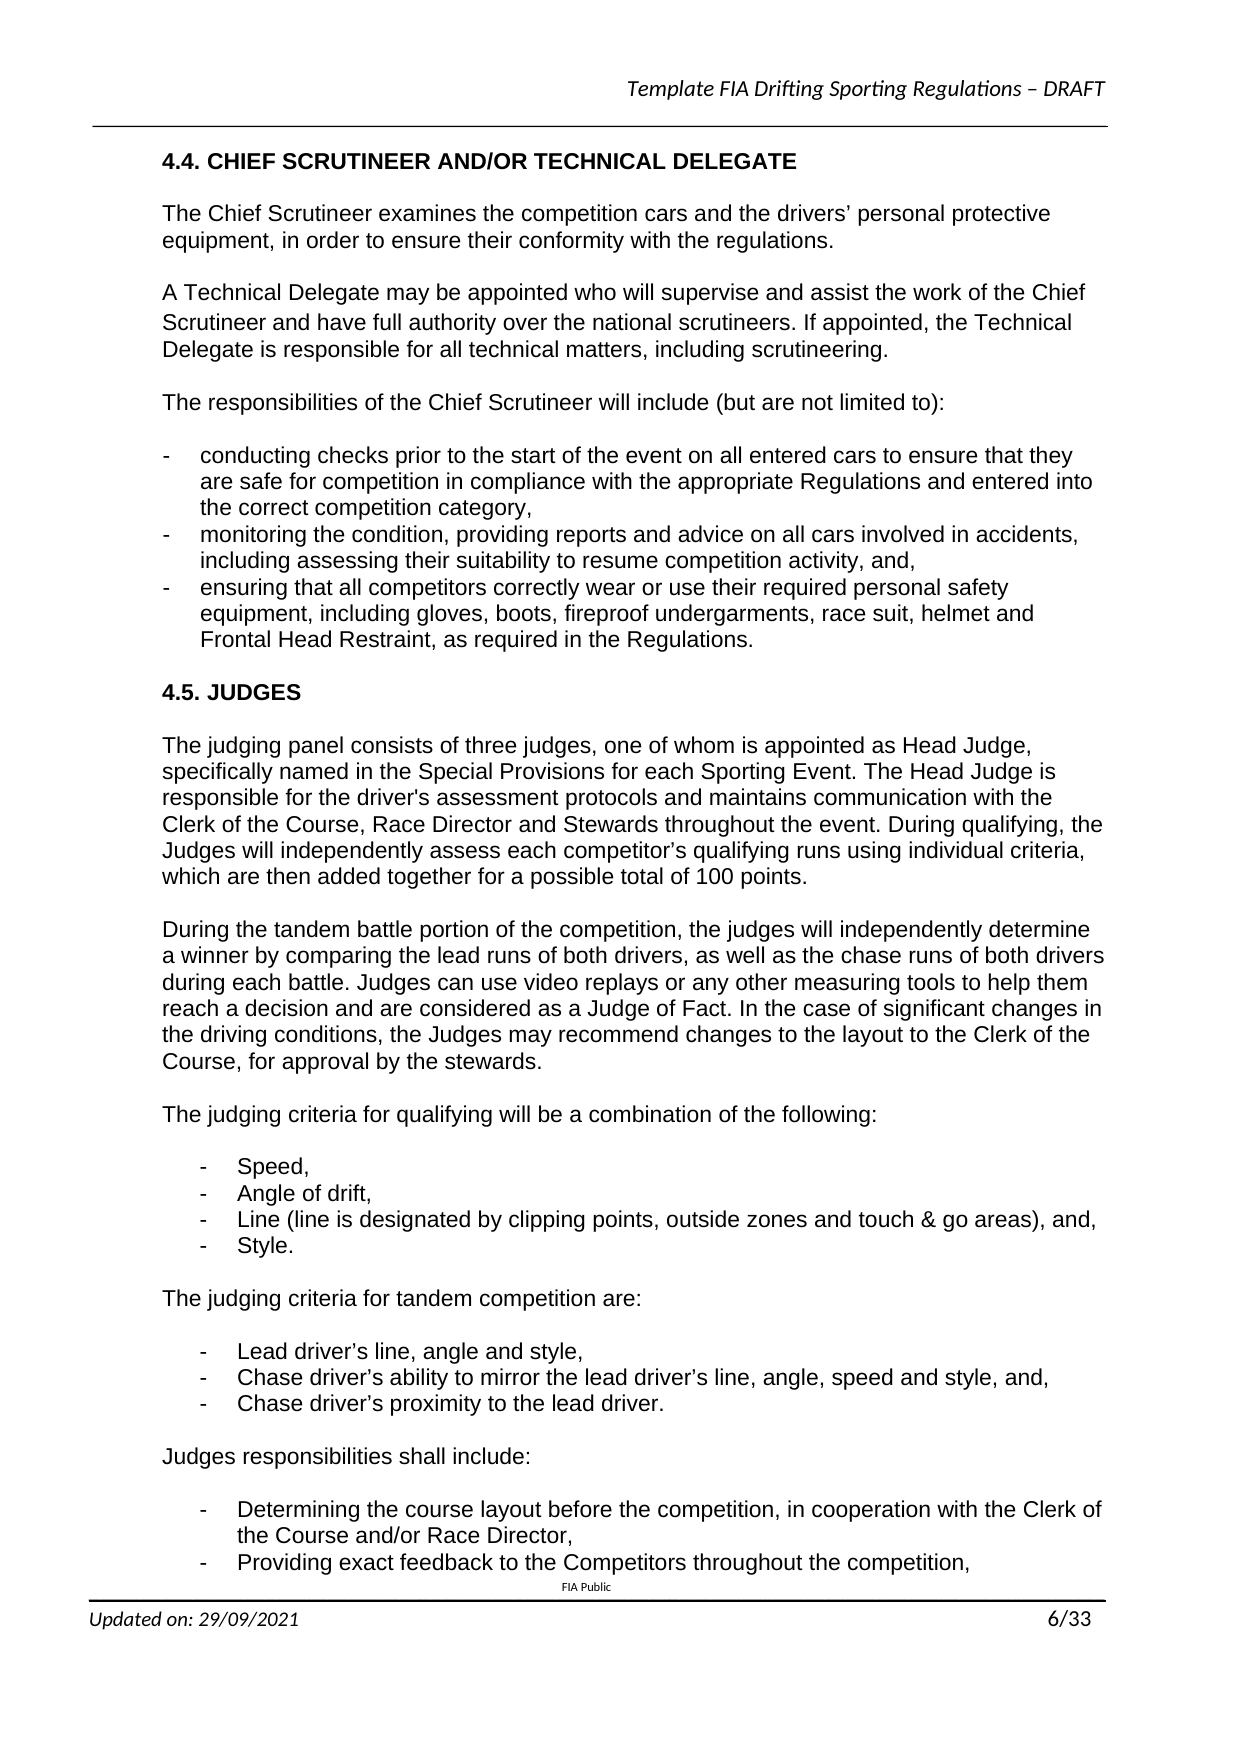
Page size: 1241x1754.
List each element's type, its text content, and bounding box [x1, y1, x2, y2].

list Angle of drift, [199, 1179, 1107, 1206]
text The responsibilities of the Chief Scrutineer will include (but are not limited to): [162, 389, 1107, 415]
text The Chief Scrutineer examines the competition cars and the drivers’ personal protective equipment, in order to ensure their conformity with the regulations. [162, 200, 1107, 253]
list Determining the course layout before the competition, in cooperation with the Clerk of the Course and/or Race Director, [199, 1496, 1107, 1548]
list Style. [199, 1232, 1107, 1259]
list Line (line is designated by clipping points, outside zones and touch & go areas), and, [199, 1206, 1107, 1232]
list CHIEF SCRUTINEER and/OR Technical delegate [162, 148, 1107, 174]
text The judging criteria for tandem competition are: [162, 1285, 1107, 1311]
list Speed, [199, 1153, 1107, 1179]
list ensuring that all competitors correctly wear or use their required personal safety equipment, including gloves, boots, fireproof undergarments, race suit, helmet and Frontal Head Restraint, as required in the Regulations. [162, 573, 1107, 652]
text The judging criteria for qualifying will be a combination of the following: [162, 1101, 1107, 1127]
text Judges responsibilities shall include: [162, 1443, 1107, 1469]
list Chase driver’s ability to mirror the lead driver’s line, angle, speed and style, and, [199, 1364, 1107, 1390]
list Chase driver’s proximity to the lead driver. [199, 1390, 1107, 1417]
text The judging panel consists of three judges, one of whom is appointed as Head Judge, specifically named in the Special Provisions for each Sporting Event. The Head Judge is responsible for the driver's assessment protocols and maintains communication with the Clerk of the Course, Race Director and Stewards throughout the event. During qualifying, the Judges will independently assess each competitor’s qualifying runs using individual criteria, which are then added together for a possible total of 100 points. [162, 732, 1107, 890]
list monitoring the condition, providing reports and advice on all cars involved in accidents, including assessing their suitability to resume competition activity, and, [162, 521, 1107, 573]
text During the tandem battle portion of the competition, the judges will independently determine a winner by comparing the lead runs of both drivers, as well as the chase runs of both drivers during each battle. Judges can use video replays or any other measuring tools to help them reach a decision and are considered as a Judge of Fact. In the case of significant changes in the driving conditions, the Judges may recommend changes to the layout to the Clerk of the Course, for approval by the stewards. [162, 916, 1107, 1074]
text A Technical Delegate may be appointed who will supervise and assist the work of the Chief Scrutineer and have full authority over the national scrutineers. If appointed, the Technical Delegate is responsible for all technical matters, including scrutineering. [162, 279, 1107, 363]
list Judges [162, 679, 1107, 705]
list conducting checks prior to the start of the event on all entered cars to ensure that they are safe for competition in compliance with the appropriate Regulations and entered into the correct competition category, [162, 442, 1107, 521]
list Lead driver’s line, angle and style, [199, 1338, 1107, 1364]
list Providing exact feedback to the Competitors throughout the competition, [199, 1548, 1107, 1575]
